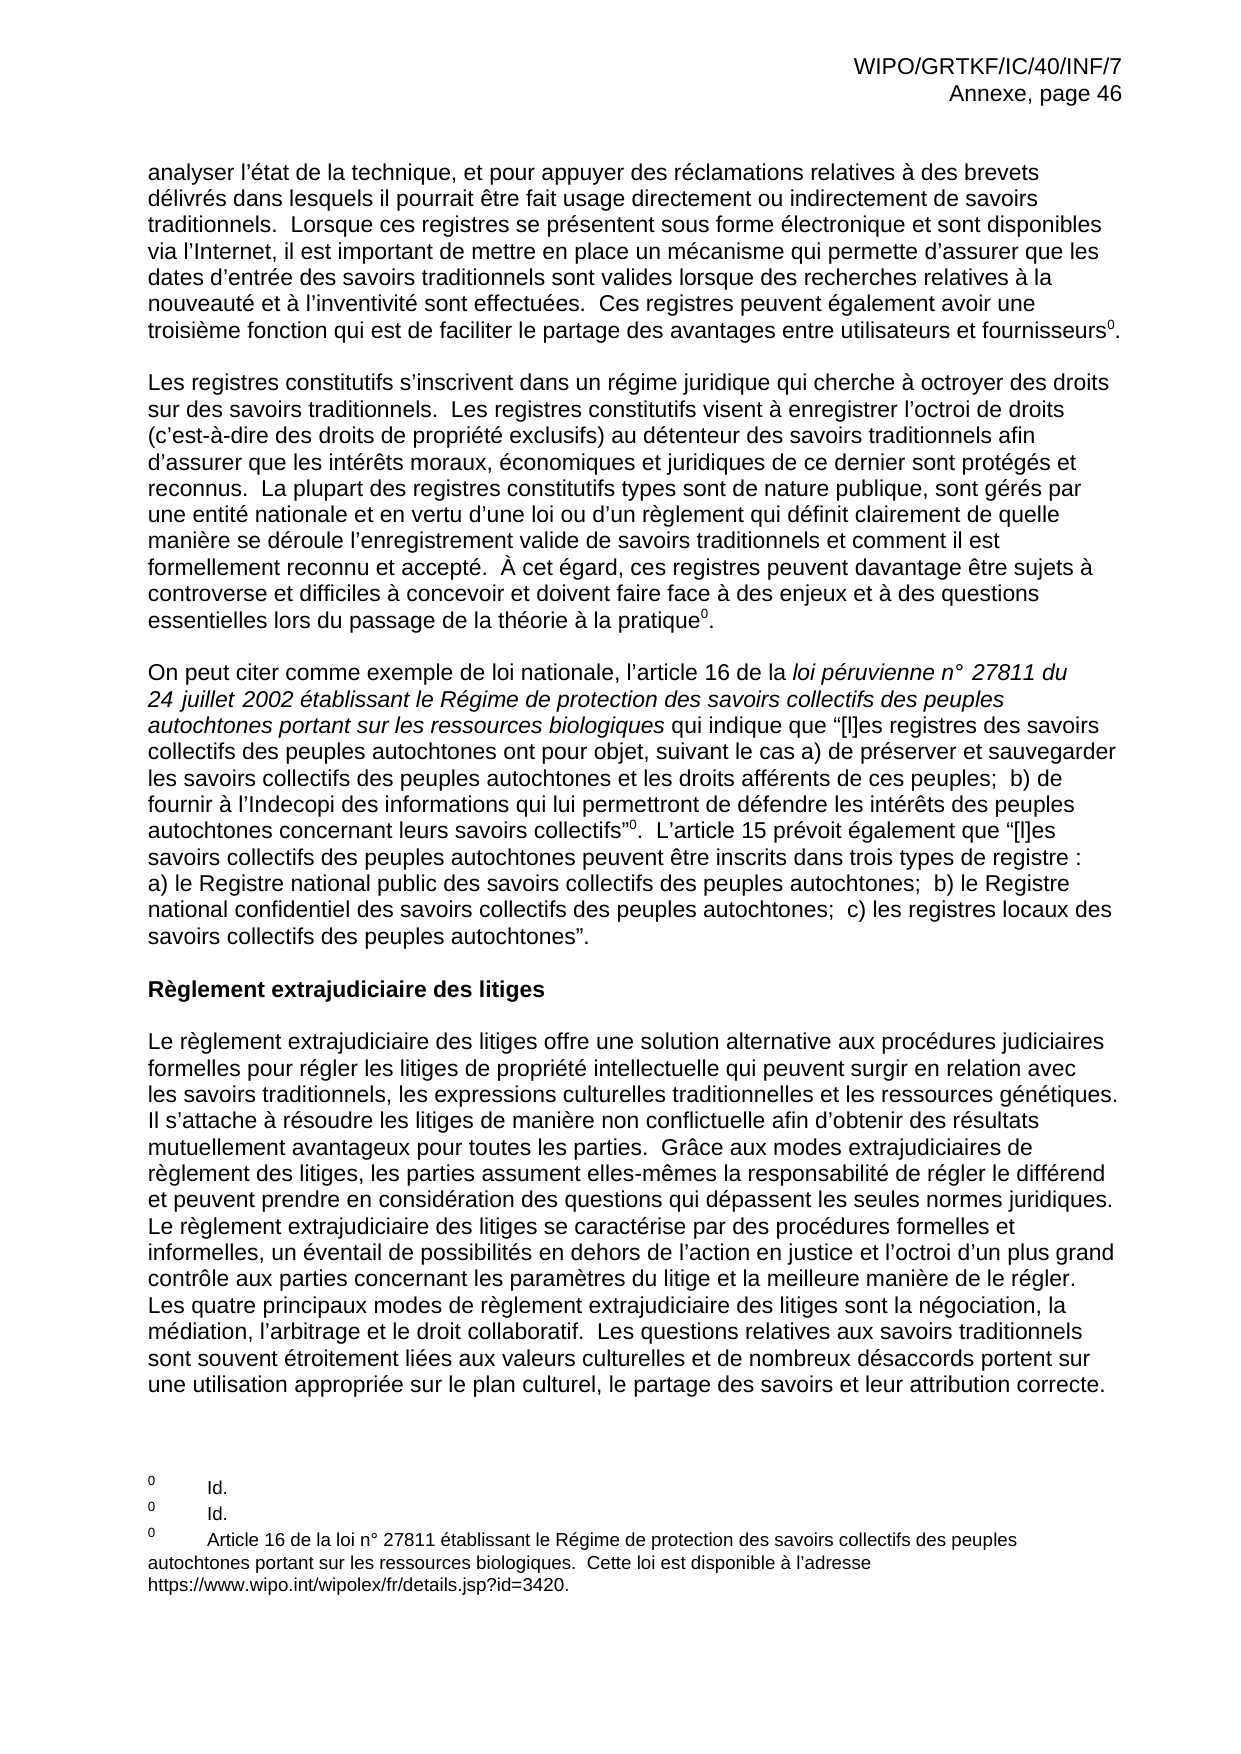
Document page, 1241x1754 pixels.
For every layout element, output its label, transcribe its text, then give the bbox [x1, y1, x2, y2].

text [148, 158, 1122, 343]
subtitle Règlement extrajudiciaire des litiges [148, 976, 1122, 1002]
text Les registres constitutifs s’inscrivent dans un régime juridique qui cherche à octroyer des droits sur des savoirs traditionnels. Les registres constitutifs visent à enregistrer l’octroi de droits (c’est-à-dire des droits de propriété exclusifs) au détenteur des savoirs traditionnels afin d’assurer que les intérêts moraux, économiques et juridiques de ce dernier sont protégés et reconnus. La plupart des registres constitutifs types sont de nature publique, sont gérés par une entité nationale et en vertu d’une loi ou d’un règlement qui définit clairement de quelle manière se déroule l’enregistrement valide de savoirs traditionnels et comment il est formellement reconnu et accepté. À cet égard, ces registres peuvent davantage être sujets à controverse et difficiles à concevoir et doivent faire face à des enjeux et à des questions essentielles lors du passage de la théorie à la pratique. [148, 369, 1122, 633]
text On peut citer comme exemple de loi nationale, l’article 16 de la loi péruvienne n° 27811 du 24 juillet 2002 établissant le Régime de protection des savoirs collectifs des peuples autochtones portant sur les ressources biologiques qui indique que “[l]es registres des savoirs collectifs des peuples autochtones ont pour objet, suivant le cas a) de préserver et sauvegarder les savoirs collectifs des peuples autochtones et les droits afférents de ces peuples; b) de fournir à l’Indecopi des informations qui lui permettront de défendre les intérêts des peuples autochtones concernant leurs savoirs collectifs”. L’article 15 prévoit également que “[l]es savoirs collectifs des peuples autochtones peuvent être inscrits dans trois types de registre : a) le Registre national public des savoirs collectifs des peuples autochtones; b) le Registre national confidentiel des savoirs collectifs des peuples autochtones; c) les registres locaux des savoirs collectifs des peuples autochtones”. [148, 659, 1122, 949]
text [148, 1028, 1122, 1397]
